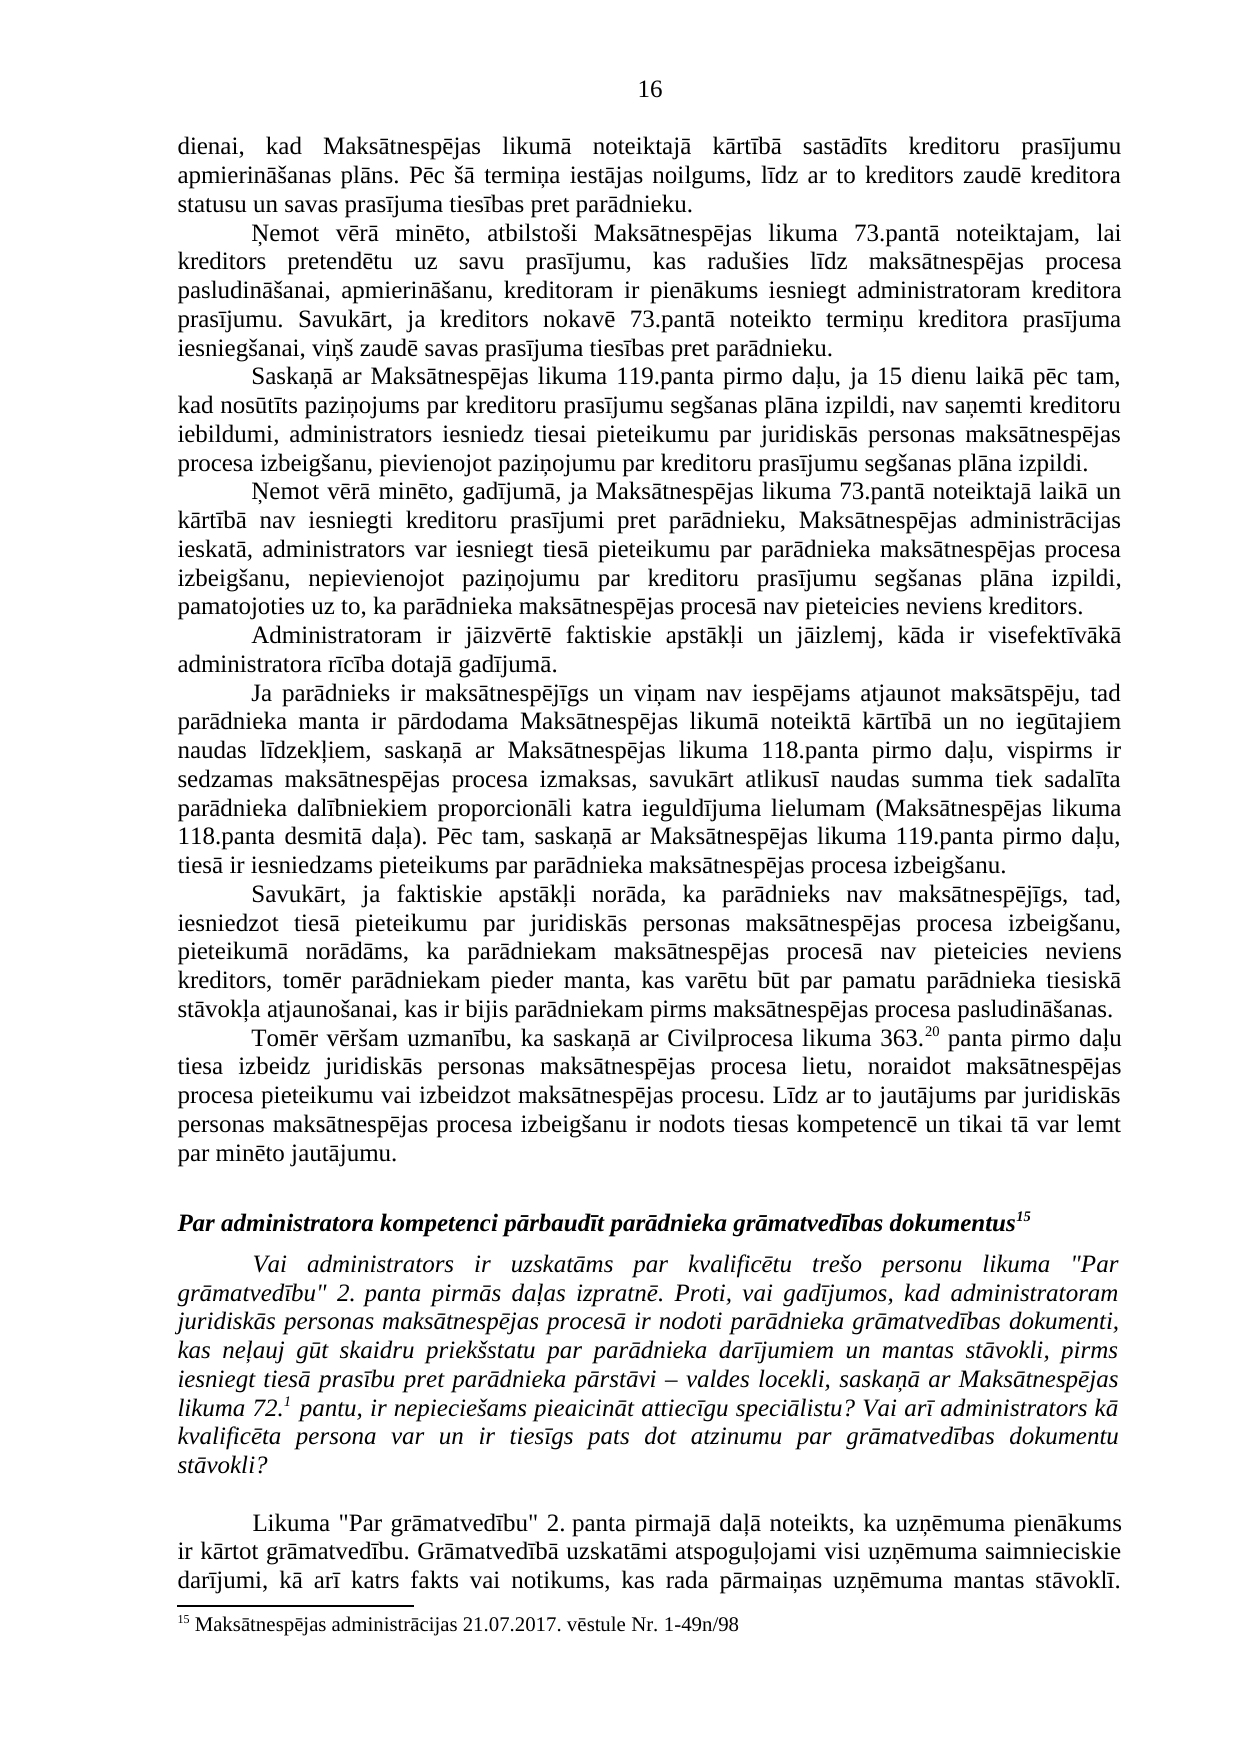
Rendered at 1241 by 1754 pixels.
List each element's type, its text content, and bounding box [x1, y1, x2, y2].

text Saskaņā ar Maksātnespējas likuma 119.panta pirmo daļu, ja 15 dienu laikā pēc tam, kad nosūtīts paziņojums par kreditoru prasījumu segšanas plāna izpildi, nav saņemti kreditoru iebildumi, administrators iesniedz tiesai pieteikumu par juridiskās personas maksātnespējas procesa izbeigšanu, pievienojot paziņojumu par kreditoru prasījumu segšanas plāna izpildi. [177, 361, 1122, 476]
text Ņemot vērā minēto, atbilstoši Maksātnespējas likuma 73.pantā noteiktajam, lai kreditors pretendētu uz savu prasījumu, kas radušies līdz maksātnespējas procesa pasludināšanai, apmierināšanu, kreditoram ir pienākums iesniegt administratoram kreditora prasījumu. Savukārt, ja kreditors nokavē 73.pantā noteikto termiņu kreditora prasījuma iesniegšanai, viņš zaudē savas prasījuma tiesības pret parādnieku. [177, 218, 1122, 361]
text Par administratora kompetenci pārbaudīt parādnieka grāmatvedības dokumentus [177, 1208, 1122, 1236]
text Administratoram ir jāizvērtē faktiskie apstākļi un jāizlemj, kāda ir visefektīvākā administratora rīcība dotajā gadījumā. [177, 620, 1122, 678]
text Savukārt, ja faktiskie apstākļi norāda, ka parādnieks nav maksātnespējīgs, tad, iesniedzot tiesā pieteikumu par juridiskās personas maksātnespējas procesa izbeigšanu, pieteikumā norādāms, ka parādniekam maksātnespējas procesā nav pieteicies neviens kreditors, tomēr parādniekam pieder manta, kas varētu būt par pamatu parādnieka tiesiskā stāvokļa atjaunošanai, kas ir bijis parādniekam pirms maksātnespējas procesa pasludināšanas. [177, 879, 1122, 1023]
text Vai administrators ir uzskatāms par kvalificētu trešo personu likuma "Par grāmatvedību" 2. panta pirmās daļas izpratnē. Proti, vai gadījumos, kad administratoram juridiskās personas maksātnespējas procesā ir nodoti parādnieka grāmatvedības dokumenti, kas neļauj gūt skaidru priekšstatu par parādnieka darījumiem un mantas stāvokli, pirms iesniegt tiesā prasību pret parādnieka pārstāvi – valdes locekli, saskaņā ar Maksātnespējas likuma 72.1 pantu, ir nepieciešams pieaicināt attiecīgu speciālistu? Vai arī administrators kā kvalificēta persona var un ir tiesīgs pats dot atzinumu par grāmatvedības dokumentu stāvokli? [177, 1249, 1122, 1479]
text Tomēr vēršam uzmanību, ka saskaņā ar Civilprocesa likuma 363.20 panta pirmo daļu tiesa izbeidz juridiskās personas maksātnespējas procesa lietu, noraidot maksātnespējas procesa pieteikumu vai izbeidzot maksātnespējas procesu. Līdz ar to jautājums par juridiskās personas maksātnespējas procesa izbeigšanu ir nodots tiesas kompetencē un tikai tā var lemt par minēto jautājumu. [177, 1023, 1122, 1166]
text Ja parādnieks ir maksātnespējīgs un viņam nav iespējams atjaunot maksātspēju, tad parādnieka manta ir pārdodama Maksātnespējas likumā noteiktā kārtībā un no iegūtajiem naudas līdzekļiem, saskaņā ar Maksātnespējas likuma 118.panta pirmo daļu, vispirms ir sedzamas maksātnespējas procesa izmaksas, savukārt atlikusī naudas summa tiek sadalīta parādnieka dalībniekiem proporcionāli katra ieguldījuma lielumam (Maksātnespējas likuma 118.panta desmitā daļa). Pēc tam, saskaņā ar Maksātnespējas likuma 119.panta pirmo daļu, tiesā ir iesniedzams pieteikums par parādnieka maksātnespējas procesa izbeigšanu. [177, 678, 1122, 879]
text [177, 1508, 1122, 1594]
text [177, 131, 1122, 218]
text Ņemot vērā minēto, gadījumā, ja Maksātnespējas likuma 73.pantā noteiktajā laikā un kārtībā nav iesniegti kreditoru prasījumi pret parādnieku, Maksātnespējas administrācijas ieskatā, administrators var iesniegt tiesā pieteikumu par parādnieka maksātnespējas procesa izbeigšanu, nepievienojot paziņojumu par kreditoru prasījumu segšanas plāna izpildi, pamatojoties uz to, ka parādnieka maksātnespējas procesā nav pieteicies neviens kreditors. [177, 476, 1122, 620]
